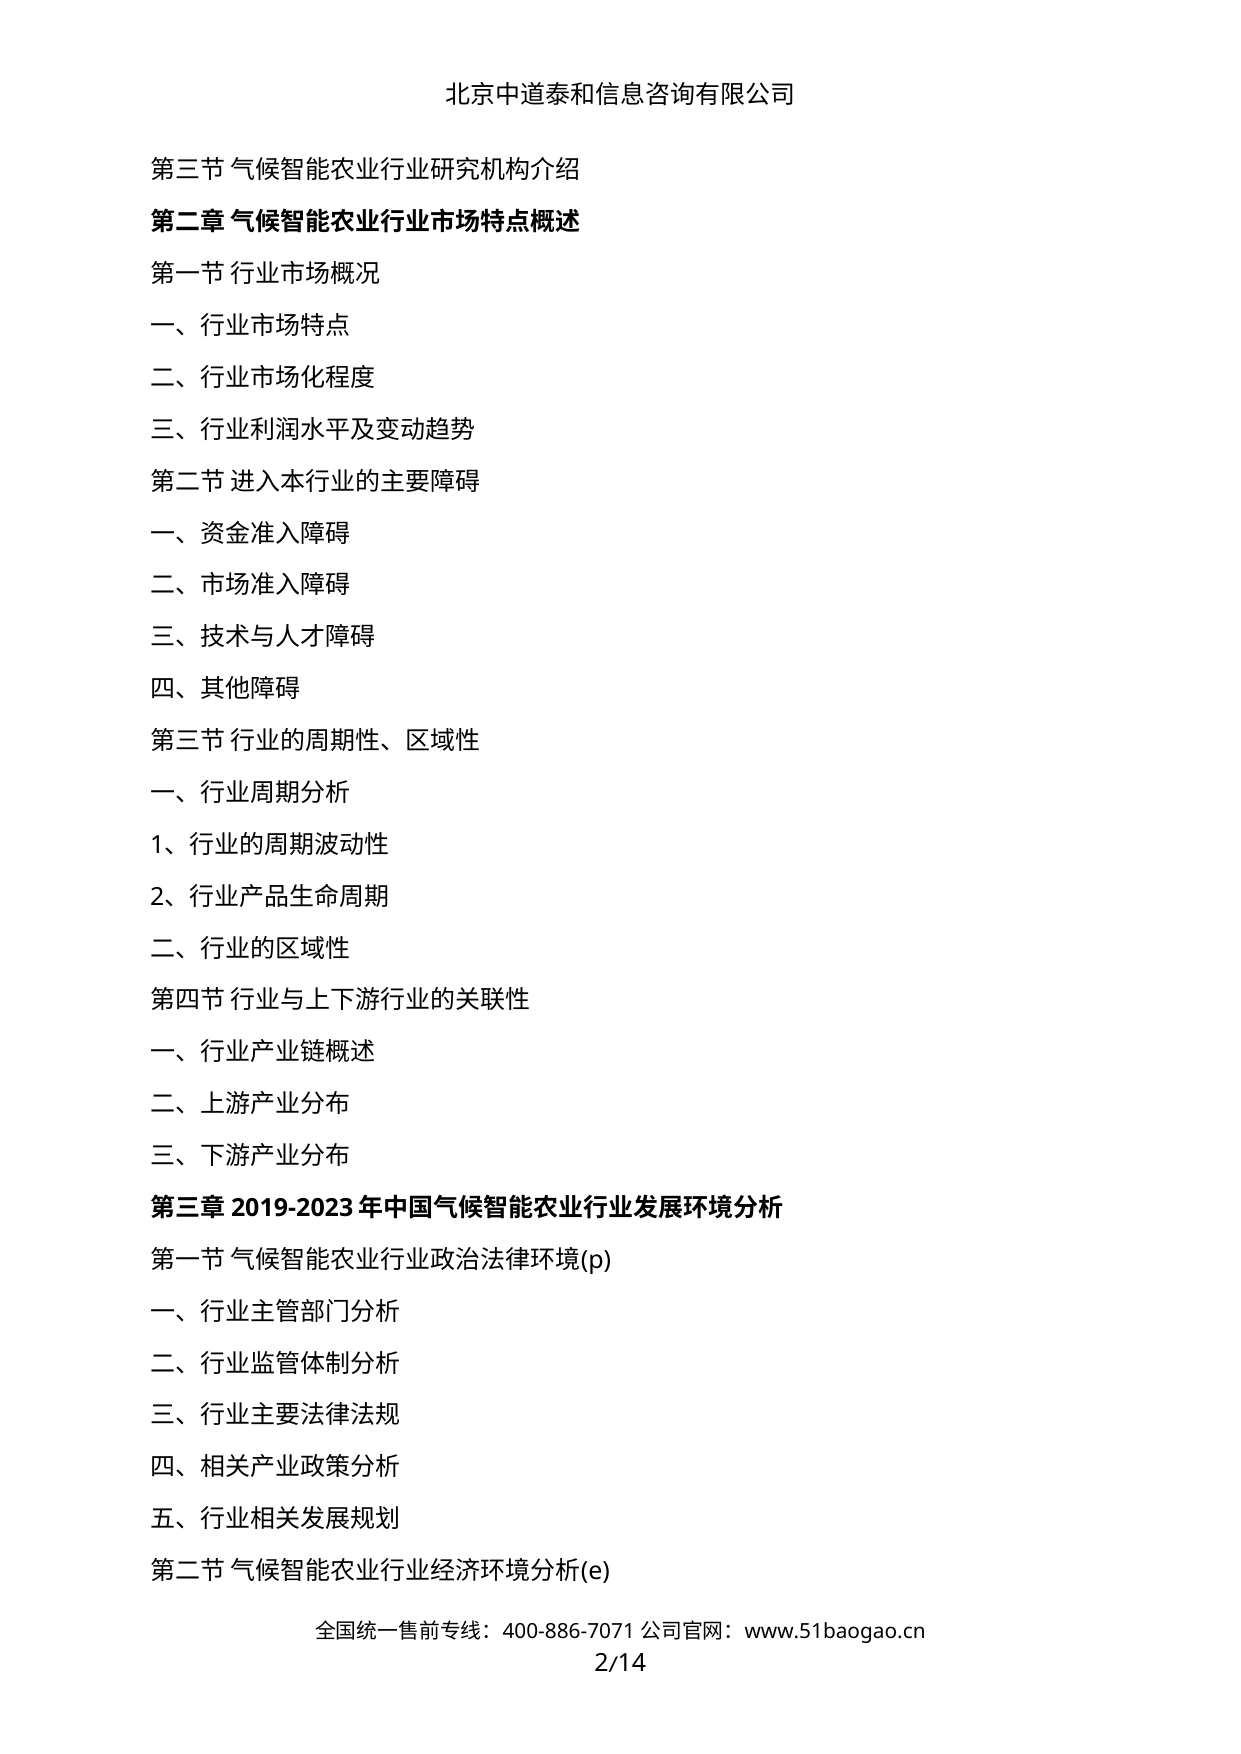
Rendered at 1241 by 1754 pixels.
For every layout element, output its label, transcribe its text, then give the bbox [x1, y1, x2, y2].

text 第三章 2019-2023年中国气候智能农业行业发展环境分析 [150, 1187, 1090, 1224]
text 一、行业产业链概述 [150, 1032, 1090, 1068]
text 一、资金准入障碍 [150, 513, 1090, 549]
text 四、其他障碍 [150, 669, 1090, 705]
text 2、行业产品生命周期 [150, 876, 1090, 912]
text 第二节 进入本行业的主要障碍 [150, 461, 1090, 497]
text 三、行业主要法律法规 [150, 1395, 1090, 1431]
text 二、行业市场化程度 [150, 357, 1090, 394]
text 第二章 气候智能农业行业市场特点概述 [150, 202, 1090, 238]
text 第一节 气候智能农业行业政治法律环境(p) [150, 1239, 1090, 1276]
text 一、行业周期分析 [150, 772, 1090, 809]
text 一、行业市场特点 [150, 306, 1090, 342]
text 1、行业的周期波动性 [150, 824, 1090, 861]
text 一、行业主管部门分析 [150, 1291, 1090, 1327]
text 第四节 行业与上下游行业的关联性 [150, 980, 1090, 1016]
text 二、上游产业分布 [150, 1084, 1090, 1120]
text 第二节 气候智能农业行业经济环境分析(e) [150, 1551, 1090, 1587]
text 三、行业利润水平及变动趋势 [150, 409, 1090, 446]
text 第三节 气候智能农业行业研究机构介绍 [150, 150, 1090, 186]
text 二、市场准入障碍 [150, 565, 1090, 601]
text 二、行业的区域性 [150, 928, 1090, 964]
text 三、下游产业分布 [150, 1136, 1090, 1172]
text 四、相关产业政策分析 [150, 1447, 1090, 1483]
text 五、行业相关发展规划 [150, 1499, 1090, 1535]
text 第三节 行业的周期性、区域性 [150, 721, 1090, 757]
text 三、技术与人才障碍 [150, 617, 1090, 653]
text 二、行业监管体制分析 [150, 1343, 1090, 1379]
text 第一节 行业市场概况 [150, 254, 1090, 290]
